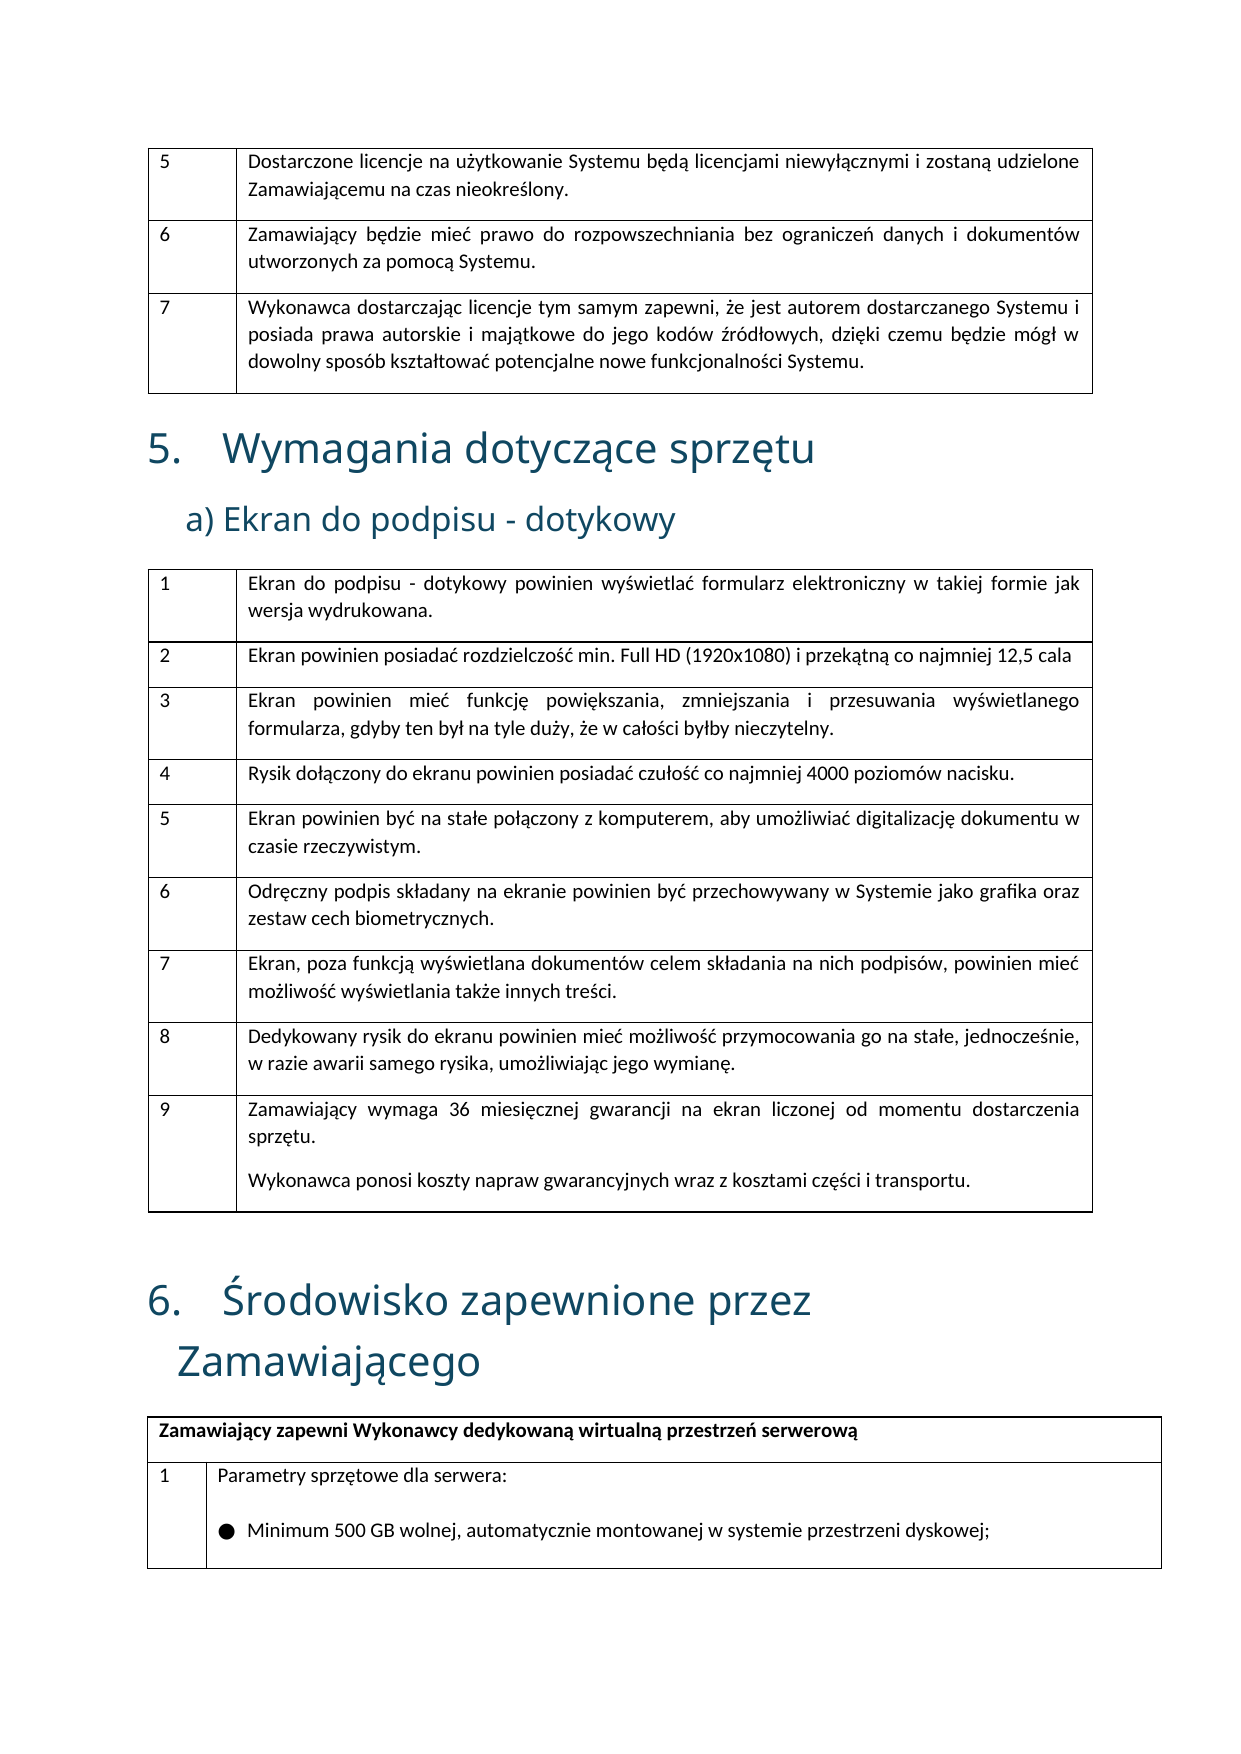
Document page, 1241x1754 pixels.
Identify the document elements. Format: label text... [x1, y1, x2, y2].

table_cell Rysik dołączony do ekranu powinien posiadać czułość co najmniej 4000 poziomów nacisku. [237, 760, 1092, 804]
table_cell 7 [149, 951, 236, 1022]
table_header 1 [149, 570, 236, 641]
table_cell Zamawiający wymaga 36 miesięcznej gwarancji na ekran liczonej od momentu dostarczenia sprzętu. Wykonawca ponosi koszty napraw gwarancyjnych wraz z kosztami części i transportu. [237, 1096, 1092, 1211]
table_cell 8 [149, 1023, 236, 1095]
table_cell 7 [149, 294, 236, 393]
table_cell Zamawiający będzie mieć prawo do rozpowszechniania bez ograniczeń danych i dokumentów utworzonych za pomocą Systemu. [237, 221, 1092, 293]
table_header Zamawiający zapewni Wykonawcy dedykowaną wirtualną przestrzeń serwerową [148, 1418, 1161, 1462]
table_cell Ekran powinien posiadać rozdzielczość min. Full HD (1920x1080) i przekątną co najmniej 12,5 cala [237, 643, 1092, 687]
table_cell Wykonawca dostarczając licencje tym samym zapewni, że jest autorem dostarczanego Systemu i posiada prawa autorskie i majątkowe do jego kodów źródłowych, dzięki czemu będzie mógł w dowolny sposób kształtować potencjalne nowe funkcjonalności Systemu. [237, 294, 1092, 393]
subtitle Wymagania dotyczące sprzętu [148, 419, 1093, 476]
table_cell 1 [148, 1463, 206, 1568]
table_cell 6 [149, 878, 236, 949]
table_header Ekran do podpisu - dotykowy powinien wyświetlać formularz elektroniczny w takiej formie jak wersja wydrukowana. [237, 570, 1092, 641]
table_cell 6 [149, 221, 236, 293]
table_cell 9 [149, 1096, 236, 1211]
table_cell Ekran, poza funkcją wyświetlana dokumentów celem składania na nich podpisów, powinien mieć możliwość wyświetlania także innych treści. [237, 951, 1092, 1022]
table_cell Dedykowany rysik do ekranu powinien mieć możliwość przymocowania go na stałe, jednocześnie, w razie awarii samego rysika, umożliwiając jego wymianę. [237, 1023, 1092, 1095]
table_cell Ekran powinien być na stałe połączony z komputerem, aby umożliwiać digitalizację dokumentu w czasie rzeczywistym. [237, 805, 1092, 877]
table_cell 2 [149, 643, 236, 687]
table_cell 5 [149, 149, 236, 220]
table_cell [207, 1463, 1161, 1568]
table_cell Odręczny podpis składany na ekranie powinien być przechowywany w Systemie jako grafika oraz zestaw cech biometrycznych. [237, 878, 1092, 949]
subtitle Środowisko zapewnione przez Zamawiającego [148, 1271, 1093, 1388]
table_cell 3 [149, 688, 236, 759]
subtitle Ekran do podpisu - dotykowy [185, 496, 1093, 541]
table_cell Dostarczone licencje na użytkowanie Systemu będą licencjami niewyłącznymi i zostaną udzielone Zamawiającemu na czas nieokreślony. [237, 149, 1092, 220]
table_cell 5 [149, 805, 236, 877]
table_cell 4 [149, 760, 236, 804]
table_cell Ekran powinien mieć funkcję powiększania, zmniejszania i przesuwania wyświetlanego formularza, gdyby ten był na tyle duży, że w całości byłby nieczytelny. [237, 688, 1092, 759]
